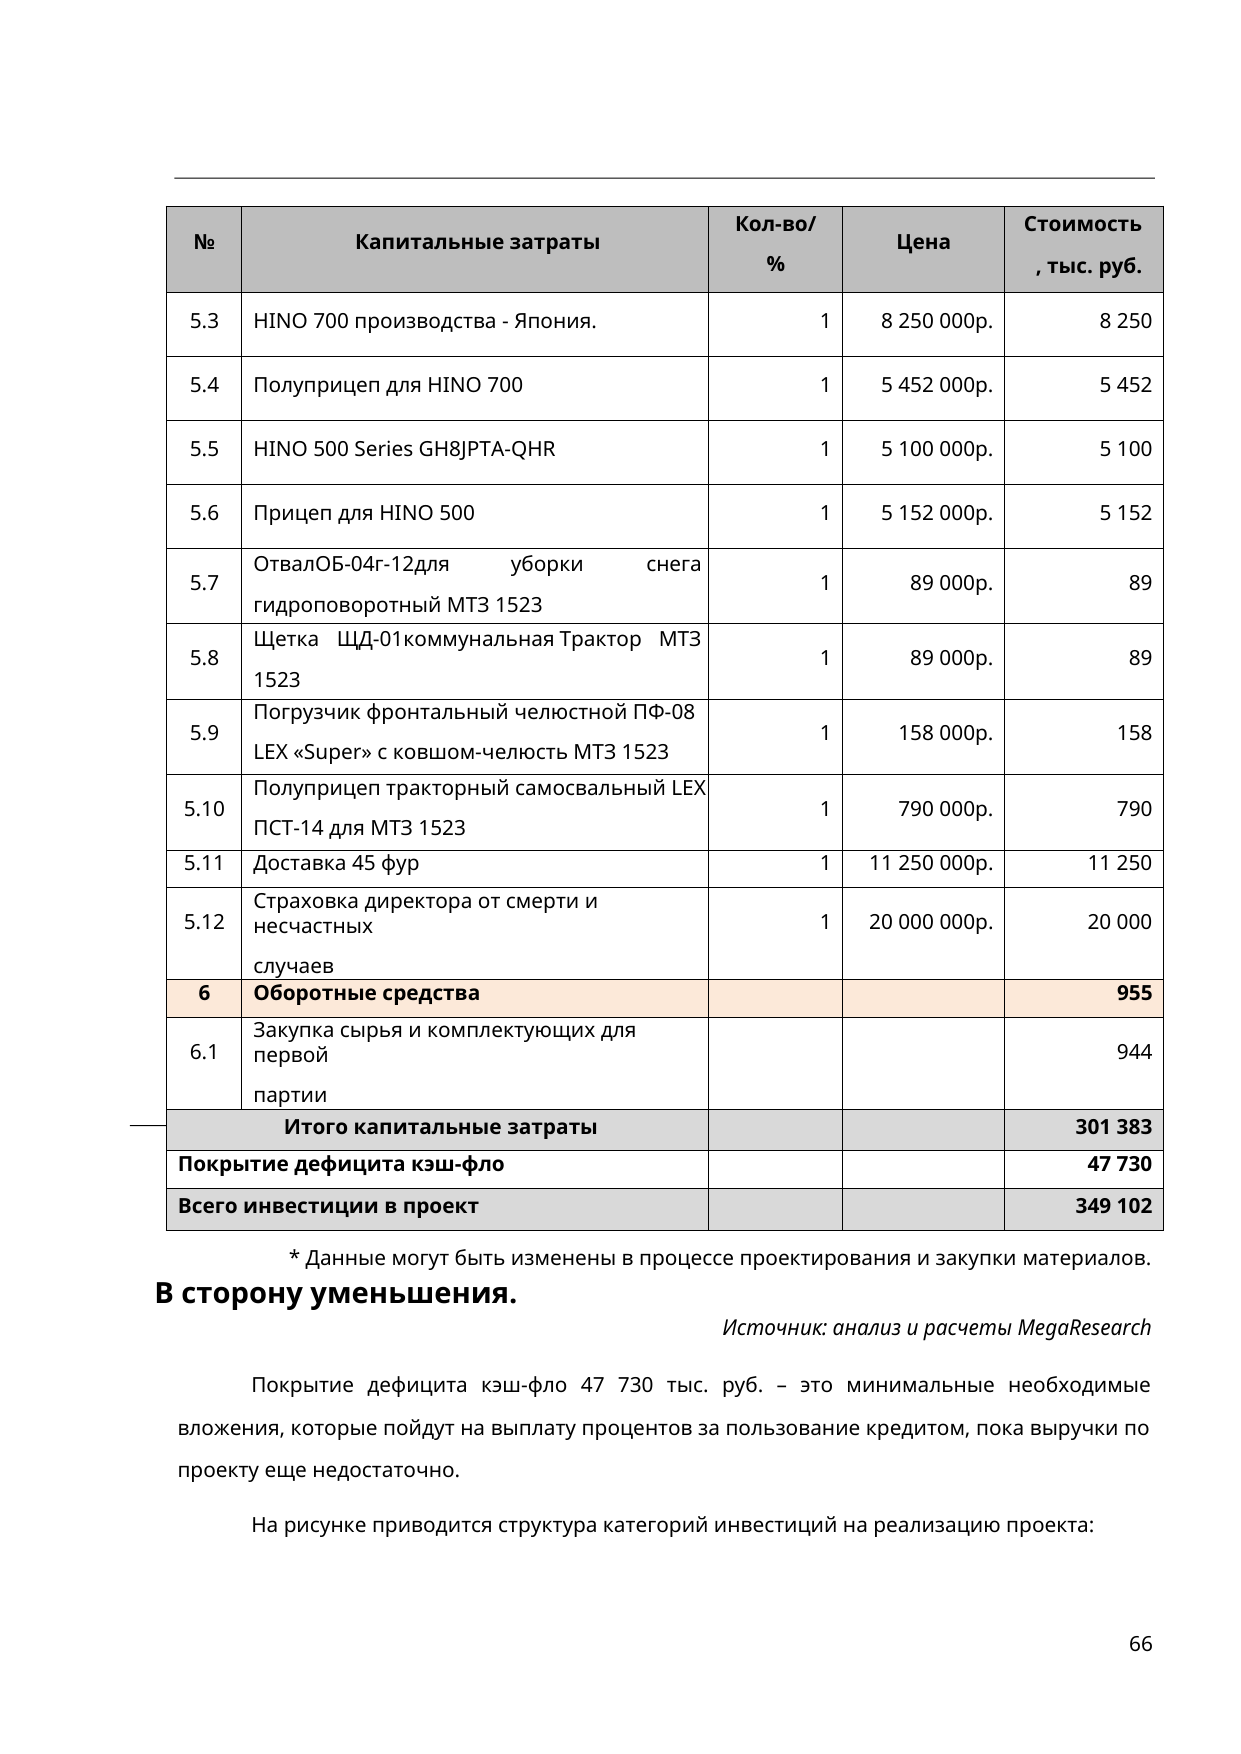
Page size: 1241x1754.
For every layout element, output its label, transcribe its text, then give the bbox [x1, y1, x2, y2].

table_cell Полуприцеп для HINO 700 [242, 357, 708, 420]
table_cell 20 000 [1005, 888, 1163, 979]
table_cell 158 000р. [843, 700, 1004, 774]
table_cell 1 [709, 624, 842, 699]
table_cell [709, 1151, 842, 1188]
table_cell 944 [1005, 1018, 1163, 1109]
table_cell Всего инвестиции в проект [167, 1189, 708, 1230]
table_cell 790 000р. [843, 775, 1004, 849]
table_cell 11 250 000р. [843, 851, 1004, 887]
table_cell 89 [1005, 549, 1163, 623]
table_cell Оборотные средства [242, 980, 708, 1017]
table_cell 89 000р. [843, 624, 1004, 699]
table_cell 1 [709, 293, 842, 356]
table_cell 5.12 [167, 888, 241, 979]
table_cell 11 250 [1005, 851, 1163, 887]
table_cell 1 [709, 485, 842, 548]
table_cell 5 100 000р. [843, 421, 1004, 484]
table_cell [843, 1018, 1004, 1109]
table_cell 6.1 [167, 1018, 241, 1109]
table_cell 5.6 [167, 485, 241, 548]
text Покрытие дефицита кэш-фло 47 730 тыс. руб. – это минимальные необходимые вложения, которые пойдут на выплату процентов за пользование кредитом, пока выручки по проекту еще недостаточно. [177, 1370, 1151, 1484]
table_cell 1 [709, 700, 842, 774]
table_cell [709, 1189, 842, 1230]
table_cell Закупка сырья и комплектующих для первой партии [242, 1018, 708, 1109]
table_cell 5.11 [167, 851, 241, 887]
table_cell Итого капитальные затраты [167, 1110, 708, 1150]
table_header Цена [843, 207, 1004, 292]
table_cell 47 730 [1005, 1151, 1163, 1188]
table_header № [167, 207, 241, 292]
table_cell 5.4 [167, 357, 241, 420]
table_cell 1 [709, 775, 842, 849]
table_header Кол-во/ % [709, 207, 842, 292]
table_cell 8 250 000р. [843, 293, 1004, 356]
table_cell [843, 980, 1004, 1017]
table_cell 5.10 [167, 775, 241, 849]
table_cell Доставка 45 фур [242, 851, 708, 887]
table_cell [843, 1189, 1004, 1230]
table_cell 1 [709, 421, 842, 484]
table_cell HINO 500 Series GH8JPTA-QHR [242, 421, 708, 484]
text * Данные могут быть изменены в процессе проектирования и закупки материалов. [154, 1243, 1151, 1272]
table_cell 89 000р. [843, 549, 1004, 623]
table_cell 5 452 [1005, 357, 1163, 420]
table_cell 5 152 000р. [843, 485, 1004, 548]
text На рисунке приводится структура категорий инвестиций на реализацию проекта: [251, 1511, 1176, 1539]
table_cell 8 250 [1005, 293, 1163, 356]
table_cell 20 000 000р. [843, 888, 1004, 979]
table_cell 6 [167, 980, 241, 1017]
table_cell 790 [1005, 775, 1163, 849]
table_cell HINO 700 производства - Япония. [242, 293, 708, 356]
table_cell 301 383 [1005, 1110, 1163, 1150]
table_cell 5 100 [1005, 421, 1163, 484]
table_cell 1 [709, 888, 842, 979]
table_cell 5 152 [1005, 485, 1163, 548]
table_cell [843, 1110, 1004, 1150]
table_cell 1 [709, 549, 842, 623]
table_cell 158 [1005, 700, 1163, 774]
table_cell ОтвалОБ-04г-12для уборки снега гидроповоротный МТЗ 1523 [242, 549, 708, 623]
table_cell [709, 980, 842, 1017]
table_cell Прицеп для HINO 500 [242, 485, 708, 548]
table_header Капитальные затраты [242, 207, 708, 292]
table_cell 1 [709, 357, 842, 420]
table_cell 1 [709, 851, 842, 887]
table_cell [709, 1110, 842, 1150]
table_cell Страховка директора от смерти и несчастных случаев [242, 888, 708, 979]
table_cell 5.9 [167, 700, 241, 774]
table_header Стоимость, тыс. руб. [1005, 207, 1163, 292]
table_cell [709, 1018, 842, 1109]
table_cell 5.7 [167, 549, 241, 623]
table_cell 89 [1005, 624, 1163, 699]
table_cell Щетка ЩД-01коммунальная Трактор МТЗ 1523 [242, 624, 708, 699]
table_cell 349 102 [1005, 1189, 1163, 1230]
text Источник: анализ и расчеты MegaResearch [154, 1312, 1152, 1342]
table_cell 955 [1005, 980, 1163, 1017]
table_cell 5.8 [167, 624, 241, 699]
table_cell [843, 1151, 1004, 1188]
text В сторону уменьшения. [154, 1273, 1176, 1312]
table_cell 5.5 [167, 421, 241, 484]
table_cell Полуприцеп тракторный самосвальный LEX ПСТ-14 для МТЗ 1523 [242, 775, 708, 849]
table_cell Покрытие дефицита кэш-фло [167, 1151, 708, 1188]
table_cell 5 452 000р. [843, 357, 1004, 420]
table_cell 5.3 [167, 293, 241, 356]
table_cell Погрузчик фронтальный челюстной ПФ-08 LEX «Super» с ковшом-челюсть МТЗ 1523 [242, 700, 708, 774]
